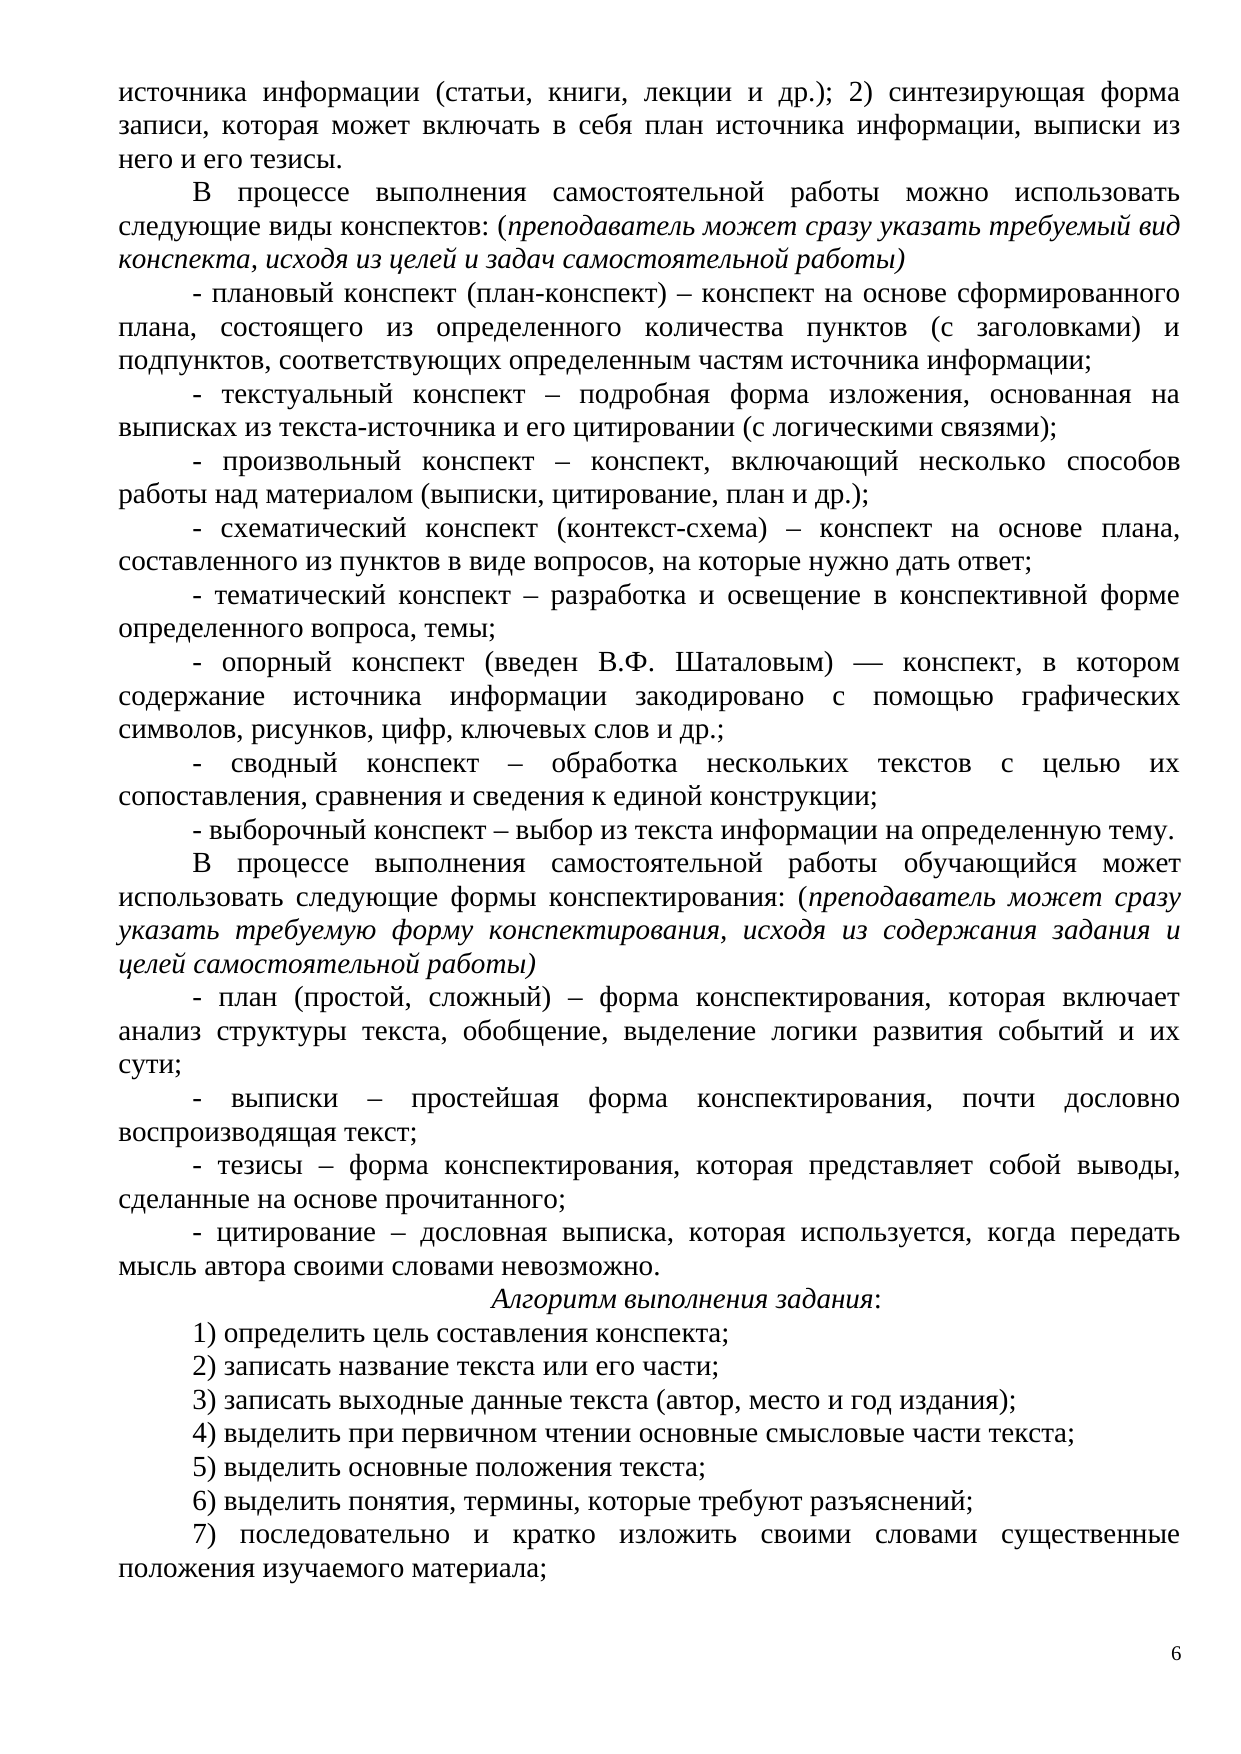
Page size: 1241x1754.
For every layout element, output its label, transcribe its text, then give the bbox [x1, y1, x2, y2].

text 2) записать название текста или его части; [118, 1348, 1181, 1382]
text - план (простой, сложный) – форма конспектирования, которая включает анализ структуры текста, обобщение, выделение логики развития событий и их сути; [118, 979, 1181, 1080]
text - плановый конспект (план-конспект) – конспект на основе сформированного плана, состоящего из определенного количества пунктов (с заголовками) и подпунктов, соответствующих определенным частям источника информации; [118, 275, 1181, 376]
text - опорный конспект (введен В.Ф. Шаталовым) — конспект, в котором содержание источника информации закодировано с помощью графических символов, рисунков, цифр, ключевых слов и др.; [118, 644, 1181, 745]
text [118, 74, 1181, 174]
text 5) выделить основные положения текста; [118, 1449, 1181, 1483]
text - выписки – простейшая форма конспектирования, почти дословно воспроизводящая текст; [118, 1080, 1181, 1147]
text В процессе выполнения самостоятельной работы обучающийся может использовать следующие формы конспектирования: (преподаватель может сразу указать требуемую форму конспектирования, исходя из содержания задания и целей самостоятельной работы) [118, 845, 1181, 979]
text - выборочный конспект – выбор из текста информации на определенную тему. [118, 812, 1181, 845]
text - схематический конспект (контекст-схема) – конспект на основе плана, составленного из пунктов в виде вопросов, на которые нужно дать ответ; [118, 510, 1181, 577]
text - тезисы – форма конспектирования, которая представляет собой выводы, сделанные на основе прочитанного; [118, 1147, 1181, 1214]
text - произвольный конспект – конспект, включающий несколько способов работы над материалом (выписки, цитирование, план и др.); [118, 443, 1181, 510]
text 6) выделить понятия, термины, которые требуют разъяснений; [118, 1483, 1181, 1516]
text - цитирование – дословная выписка, которая используется, когда передать мысль автора своими словами невозможно. [118, 1214, 1181, 1281]
text 3) записать выходные данные текста (автор, место и год издания); [118, 1382, 1181, 1416]
text Алгоритм выполнения задания: [118, 1281, 1181, 1315]
text - сводный конспект – обработка нескольких текстов с целью их сопоставления, сравнения и сведения к единой конструкции; [118, 745, 1181, 812]
text - тематический конспект – разработка и освещение в конспективной форме определенного вопроса, темы; [118, 577, 1181, 644]
text 7) последовательно и кратко изложить своими словами существенные положения изучаемого материала; [118, 1516, 1181, 1583]
text 1) определить цель составления конспекта; [118, 1315, 1181, 1348]
text - текстуальный конспект – подробная форма изложения, основанная на выписках из текста-источника и его цитировании (с логическими связями); [118, 376, 1181, 443]
text В процессе выполнения самостоятельной работы можно использовать следующие виды конспектов: (преподаватель может сразу указать требуемый вид конспекта, исходя из целей и задач самостоятельной работы) [118, 174, 1181, 275]
text 4) выделить при первичном чтении основные смысловые части текста; [118, 1416, 1181, 1449]
